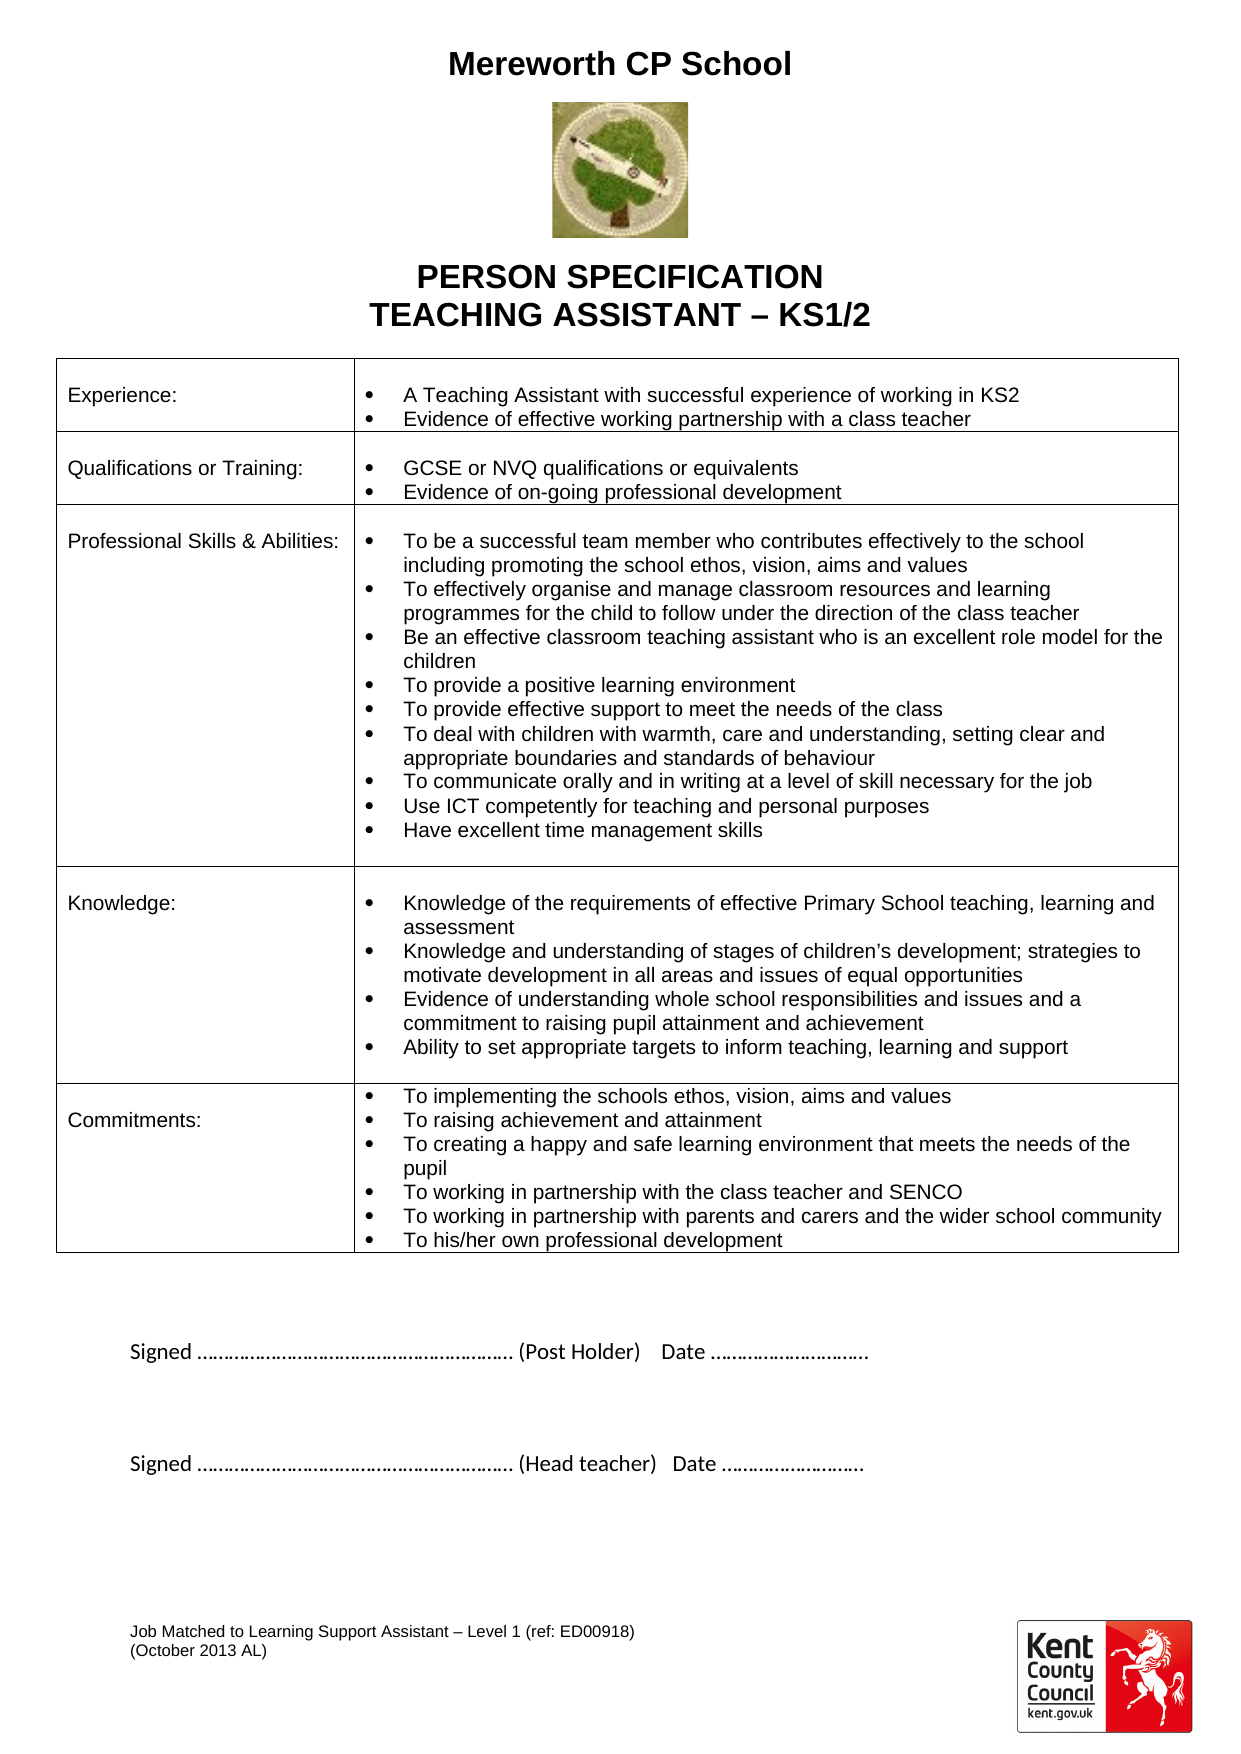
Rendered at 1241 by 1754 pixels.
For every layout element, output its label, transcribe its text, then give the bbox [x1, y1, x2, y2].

table_cell Qualifications or Training: [57, 432, 354, 504]
picture [552, 102, 689, 238]
table_cell To implementing the schools ethos, vision, aims and values To raising achievement and attainment To creating a happy and safe learning environment that meets the needs of the pupil To working in partnership with the class teacher and SENCO To working in partnership with parents and carers and the wider school community To his/her own professional development [355, 1084, 1178, 1252]
text Signed …………………………………………………… (Post Holder) Date ………………………… [130, 1337, 1110, 1365]
table_cell Knowledge of the requirements of effective Primary School teaching, learning and assessment Knowledge and understanding of stages of children’s development; strategies to motivate development in all areas and issues of equal opportunities Evidence of understanding whole school responsibilities and issues and a commitment to raising pupil attainment and achievement Ability to set appropriate targets to inform teaching, learning and support [355, 867, 1178, 1083]
table_cell Knowledge: [57, 867, 354, 1083]
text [130, 44, 1110, 83]
table_cell Professional Skills & Abilities: [57, 505, 354, 866]
table_header Experience: [57, 359, 354, 431]
table_cell Commitments: [57, 1084, 354, 1252]
text Signed …………………………………………………… (Head teacher) Date ……………………… [130, 1449, 1110, 1477]
text PERSON SPECIFICATION [130, 257, 1110, 296]
table_header A Teaching Assistant with successful experience of working in KS2 Evidence of effective working partnership with a class teacher [355, 359, 1178, 431]
picture [1013, 1617, 1195, 1736]
table_cell To be a successful team member who contributes effectively to the school including promoting the school ethos, vision, aims and values To effectively organise and manage classroom resources and learning programmes for the child to follow under the direction of the class teacher Be an effective classroom teaching assistant who is an excellent role model for the children To provide a positive learning environment To provide effective support to meet the needs of the class To deal with children with warmth, care and understanding, setting clear and appropriate boundaries and standards of behaviour To communicate orally and in writing at a level of skill necessary for the job Use ICT competently for teaching and personal purposes Have excellent time management skills [355, 505, 1178, 866]
text TEACHING ASSISTANT – KS1/2 [130, 296, 1110, 334]
table_cell GCSE or NVQ qualifications or equivalents Evidence of on-going professional development [355, 432, 1178, 504]
